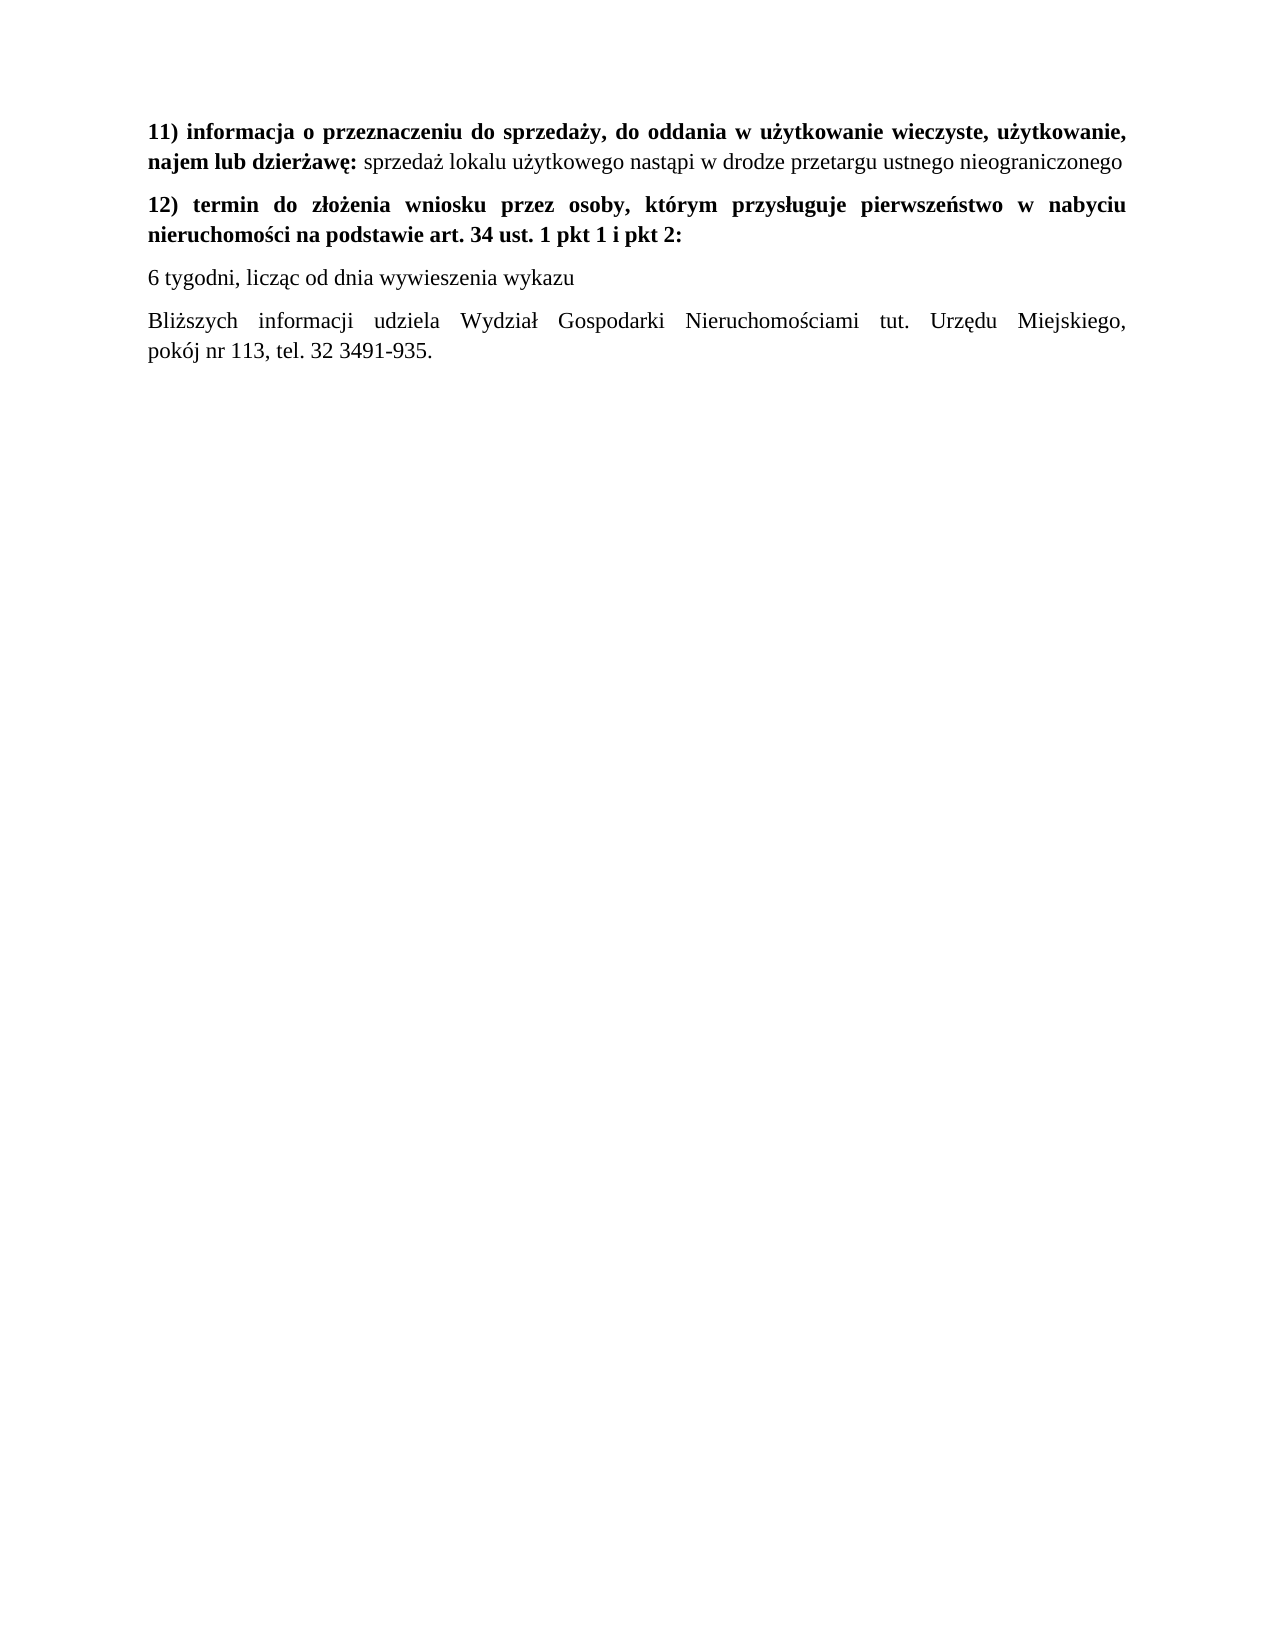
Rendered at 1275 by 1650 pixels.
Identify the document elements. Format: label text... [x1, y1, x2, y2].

text 6 tygodni, licząc od dnia wywieszenia wykazu [148, 264, 1127, 290]
text Bliższych informacji udziela Wydział Gospodarki Nieruchomościami tut. Urzędu Miejskiego, pokój nr 113, tel. 32 3491-935. [148, 307, 1127, 363]
text 12) termin do złożenia wniosku przez osoby, którym przysługuje pierwszeństwo w nabyciu nieruchomości na podstawie art. 34 ust. 1 pkt 1 i pkt 2: [148, 191, 1127, 248]
text 11) informacja o przeznaczeniu do sprzedaży, do oddania w użytkowanie wieczyste, użytkowanie, najem lub dzierżawę: sprzedaż lokalu użytkowego nastąpi w drodze przetargu ustnego nieograniczonego [148, 118, 1127, 175]
